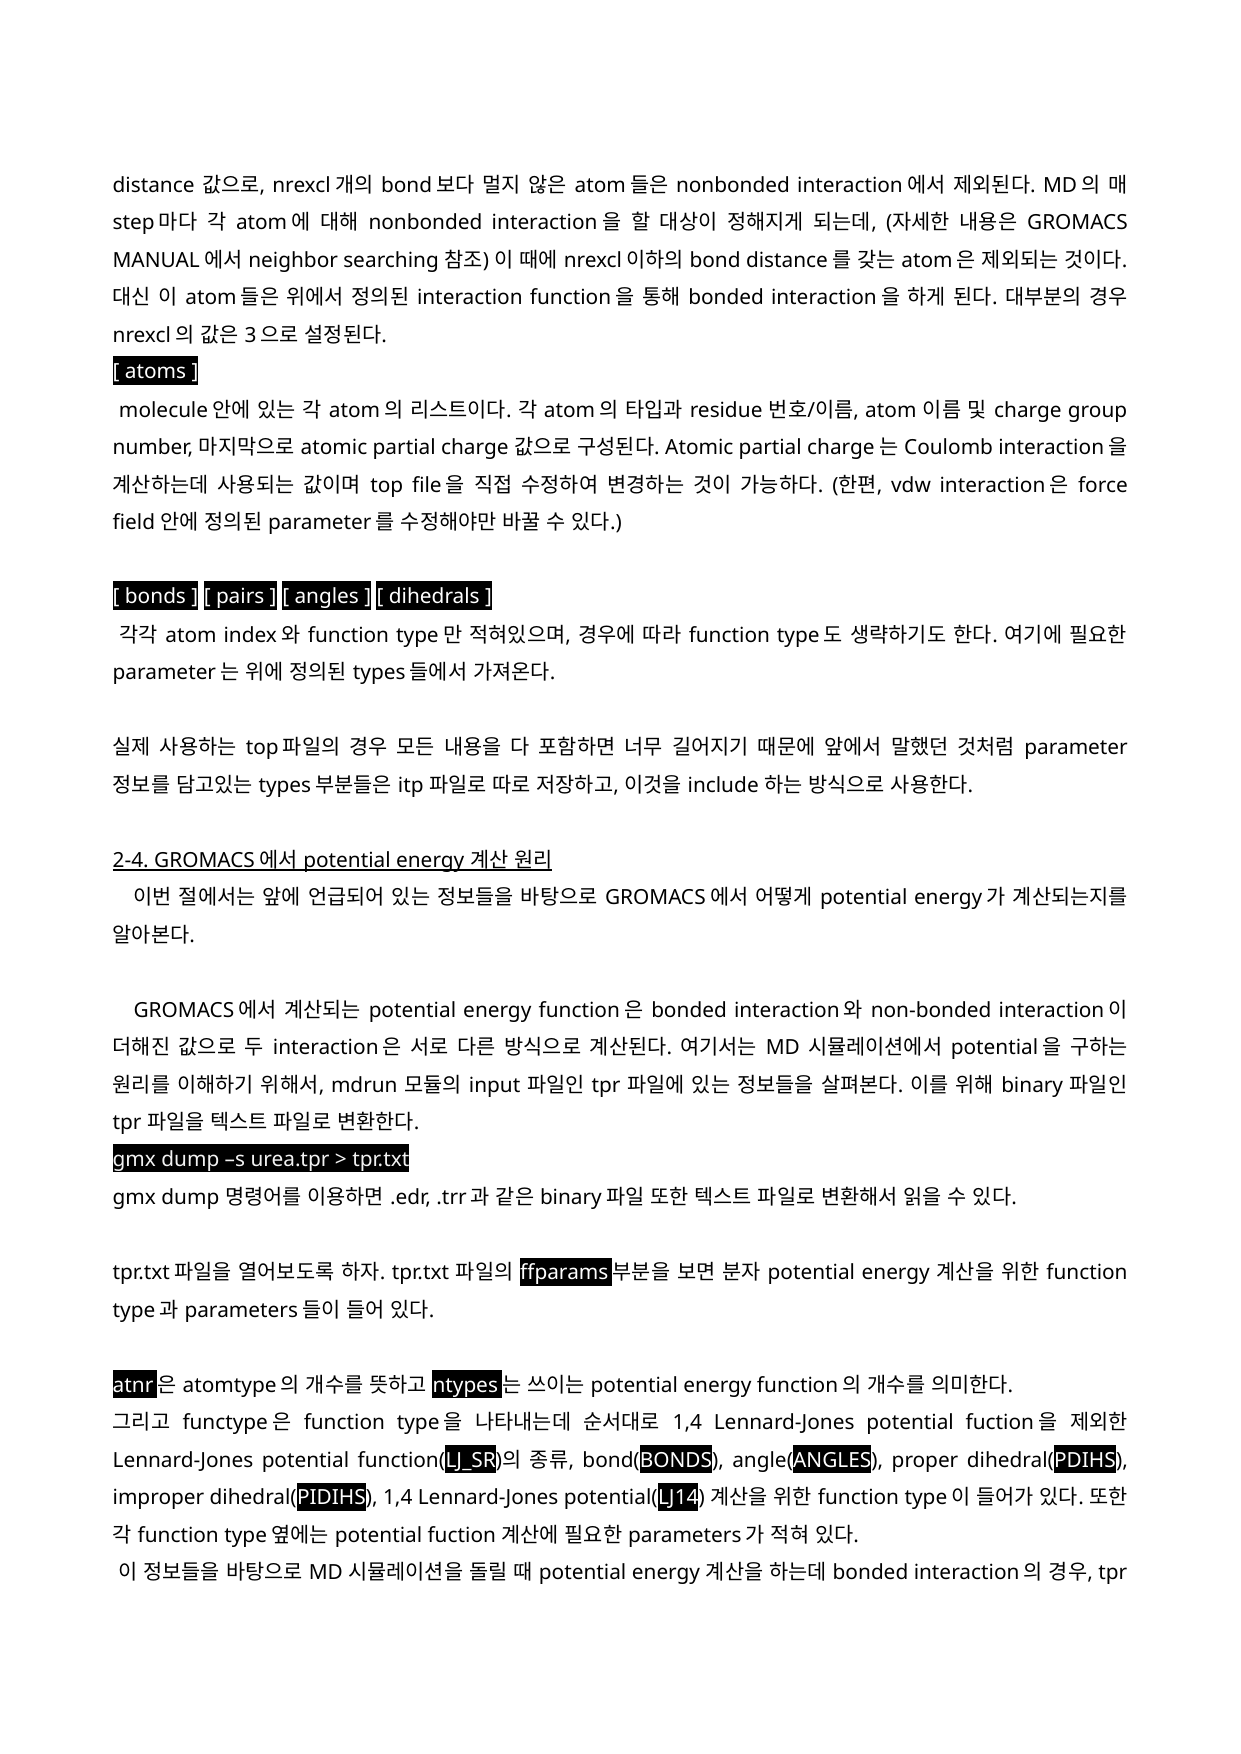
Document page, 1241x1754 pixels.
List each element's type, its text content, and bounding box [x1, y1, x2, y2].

text GROMACS에서 계산되는 potential energy function은 bonded interaction와 non-bonded interaction이 더해진 값으로 두 interaction은 서로 다른 방식으로 계산된다. 여기서는 MD 시뮬레이션에서 potential을 구하는 원리를 이해하기 위해서, mdrun 모듈의 input 파일인 tpr 파일에 있는 정보들을 살펴본다. 이를 위해 binary 파일인 tpr 파일을 텍스트 파일로 변환한다. [112, 989, 1128, 1139]
text 그리고 functype은 function type을 나타내는데 순서대로 1,4 Lennard-Jones potential fuction을 제외한 Lennard-Jones potential function(LJ_SR)의 종류, bond(BONDS), angle(ANGLES), proper dihedral(PDIHS), improper dihedral(PIDIHS), 1,4 Lennard-Jones potential(LJ14) 계산을 위한 function type이 들어가 있다. 또한 각 function type옆에는 potential fuction 계산에 필요한 parameters가 적혀 있다. [112, 1402, 1128, 1552]
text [112, 164, 1128, 352]
text 이번 절에서는 앞에 언급되어 있는 정보들을 바탕으로 GROMACS에서 어떻게 potential energy가 계산되는지를 알아본다. [112, 877, 1128, 952]
text gmx dump –s urea.tpr > tpr.txt [112, 1139, 1128, 1177]
text atnr은 atomtype의 개수를 뜻하고 ntypes는 쓰이는 potential energy function의 개수를 의미한다. [112, 1364, 1128, 1402]
text tpr.txt파일을 열어보도록 하자. tpr.txt 파일의 ffparams부분을 보면 분자 potential energy 계산을 위한 function type과 parameters들이 들어 있다. [112, 1252, 1128, 1327]
text 실제 사용하는 top파일의 경우 모든 내용을 다 포함하면 너무 길어지기 때문에 앞에서 말했던 것처럼 parameter정보를 담고있는 types부분들은 itp 파일로 따로 저장하고, 이것을 include 하는 방식으로 사용한다. [112, 727, 1128, 802]
text 2-4. GROMACS에서 potential energy 계산 원리 [112, 839, 1128, 877]
text 각각 atom index와 function type만 적혀있으며, 경우에 따라 function type도 생략하기도 한다. 여기에 필요한 parameter는 위에 정의된 types들에서 가져온다. [112, 614, 1128, 689]
text molecule안에 있는 각 atom의 리스트이다. 각 atom의 타입과 residue 번호/이름, atom 이름 및 charge group number, 마지막으로 atomic partial charge 값으로 구성된다. Atomic partial charge는 Coulomb interaction을 계산하는데 사용되는 값이며 top file을 직접 수정하여 변경하는 것이 가능하다. (한편, vdw interaction은 force field 안에 정의된 parameter를 수정해야만 바꿀 수 있다.) [112, 389, 1128, 539]
text [ bonds ] [ pairs ] [ angles ] [ dihedrals ] [112, 577, 1128, 614]
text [112, 1552, 1128, 1589]
text [ atoms ] [112, 352, 1128, 389]
text gmx dump 명령어를 이용하면 .edr, .trr과 같은 binary파일 또한 텍스트 파일로 변환해서 읽을 수 있다. [112, 1177, 1128, 1214]
